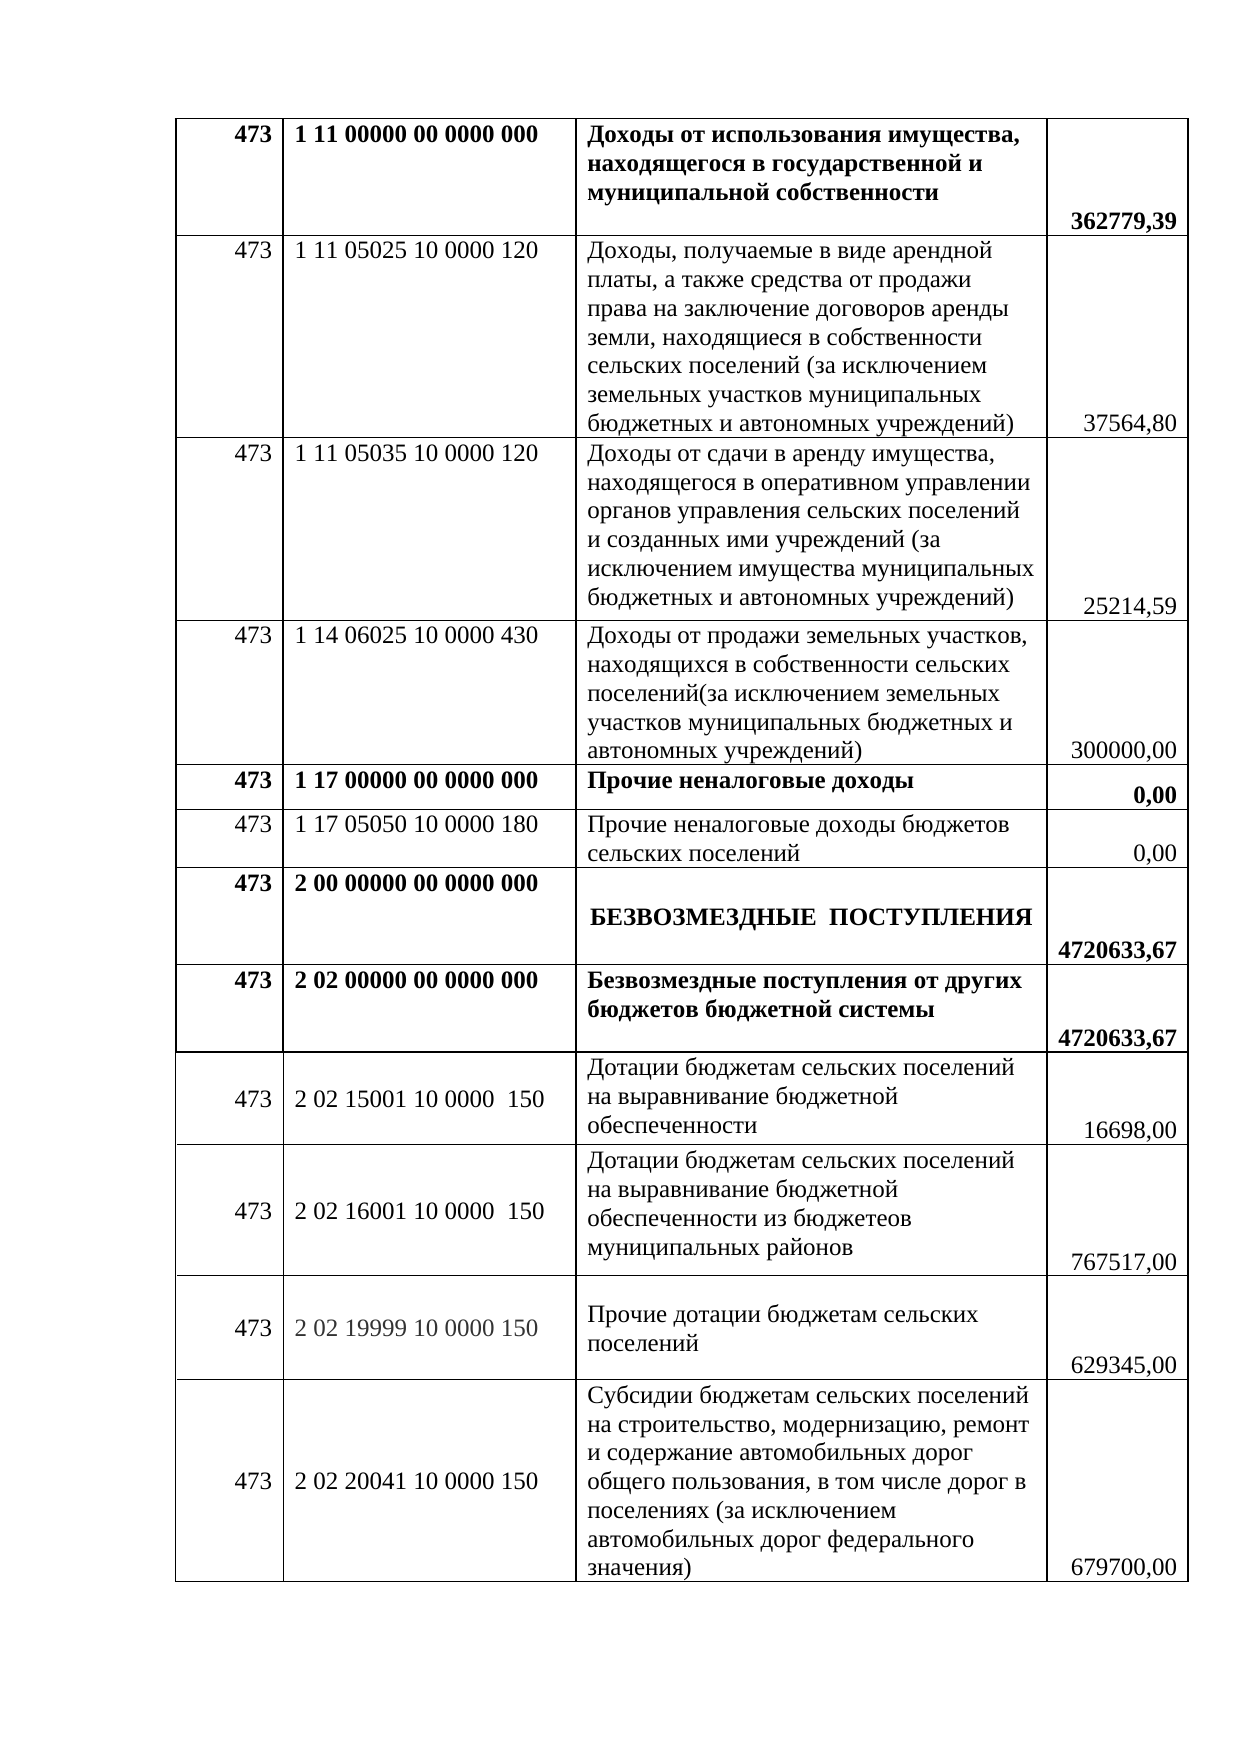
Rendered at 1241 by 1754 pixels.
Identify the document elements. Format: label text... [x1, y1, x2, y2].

table_cell 473 [176, 1275, 283, 1379]
table_cell 473 [177, 236, 282, 437]
table_cell Субсидии бюджетам сельских поселений на строительство, модернизацию, ремонт и содержание автомобильных дорог общего пользования, в том числе дорог в поселениях (за исключением автомобильных дорог федерального значения) [577, 1380, 1046, 1581]
table_cell 1 14 06025 10 0000 430 [284, 621, 575, 764]
table_cell 473 [177, 621, 282, 764]
table_cell 0,00 [1048, 810, 1187, 867]
table_cell 473 [176, 1379, 283, 1581]
table_cell 2 02 16001 10 0000 150 [284, 1145, 575, 1275]
table_cell Прочие неналоговые доходы [577, 765, 1046, 808]
table_cell 4720633,67 [1048, 965, 1187, 1051]
table_cell 679700,00 [1048, 1380, 1187, 1581]
table_cell 2 02 20041 10 0000 150 [284, 1380, 575, 1581]
table_cell Доходы, получаемые в виде арендной платы, а также средства от продажи права на заключение договоров аренды земли, находящиеся в собственности сельских поселений (за исключением земельных участков муниципальных бюджетных и автономных учреждений) [577, 236, 1046, 437]
table_cell 473 [176, 1053, 283, 1144]
table_cell 2 02 00000 00 0000 000 [284, 965, 575, 1051]
table_cell Доходы от использования имущества, находящегося в государственной и муниципальной собственности [577, 119, 1046, 234]
table_cell Прочие дотации бюджетам сельских поселений [577, 1276, 1046, 1379]
table_cell 1 11 05025 10 0000 120 [284, 236, 575, 437]
table_cell 362779,39 [1048, 119, 1187, 234]
table_cell 0,00 [1048, 765, 1187, 808]
table_cell 2 02 15001 10 0000 150 [284, 1053, 575, 1144]
table_cell 473 [177, 810, 282, 867]
table_cell 1 17 00000 00 0000 000 [284, 765, 575, 808]
table_cell 473 [177, 765, 282, 808]
table_cell Прочие неналоговые доходы бюджетов сельских поселений [577, 810, 1046, 867]
table_cell Безвозмездные поступления от других бюджетов бюджетной системы [577, 965, 1046, 1051]
table_cell 37564,80 [1048, 236, 1187, 437]
table_cell Дотации бюджетам сельских поселений на выравнивание бюджетной обеспеченности [577, 1053, 1046, 1144]
table_cell 473 [177, 438, 282, 619]
table_cell 473 [176, 1144, 283, 1275]
table_cell Дотации бюджетам сельских поселений на выравнивание бюджетной обеспеченности из бюджетеов муниципальных районов [577, 1145, 1046, 1275]
table_cell 25214,59 [1048, 438, 1187, 619]
table_cell 1 17 05050 10 0000 180 [284, 810, 575, 867]
table_cell Доходы от продажи земельных участков, находящихся в собственности сельских поселений(за исключением земельных участков муниципальных бюджетных и автономных учреждений) [577, 621, 1046, 764]
table_cell 4720633,67 [1048, 868, 1187, 964]
table_cell 767517,00 [1048, 1145, 1187, 1275]
table_cell 16698,00 [1048, 1053, 1187, 1144]
table_cell 2 02 19999 10 0000 150 [284, 1276, 575, 1379]
table_cell 300000,00 [1048, 621, 1187, 764]
table_cell 1 11 05035 10 0000 120 [284, 438, 575, 619]
table_cell Доходы от сдачи в аренду имущества, находящегося в оперативном управлении органов управления сельских поселений и созданных ими учреждений (за исключением имущества муниципальных бюджетных и автономных учреждений) [577, 438, 1046, 619]
table_cell 473 [177, 965, 282, 1051]
table_cell 629345,00 [1048, 1276, 1187, 1379]
table_cell 473 [177, 119, 282, 234]
table_cell 2 00 00000 00 0000 000 [284, 868, 575, 964]
table_cell 1 11 00000 00 0000 000 [284, 119, 575, 234]
table_cell БЕЗВОЗМЕЗДНЫЕ ПОСТУПЛЕНИЯ [577, 868, 1046, 964]
table_cell 473 [177, 868, 282, 964]
